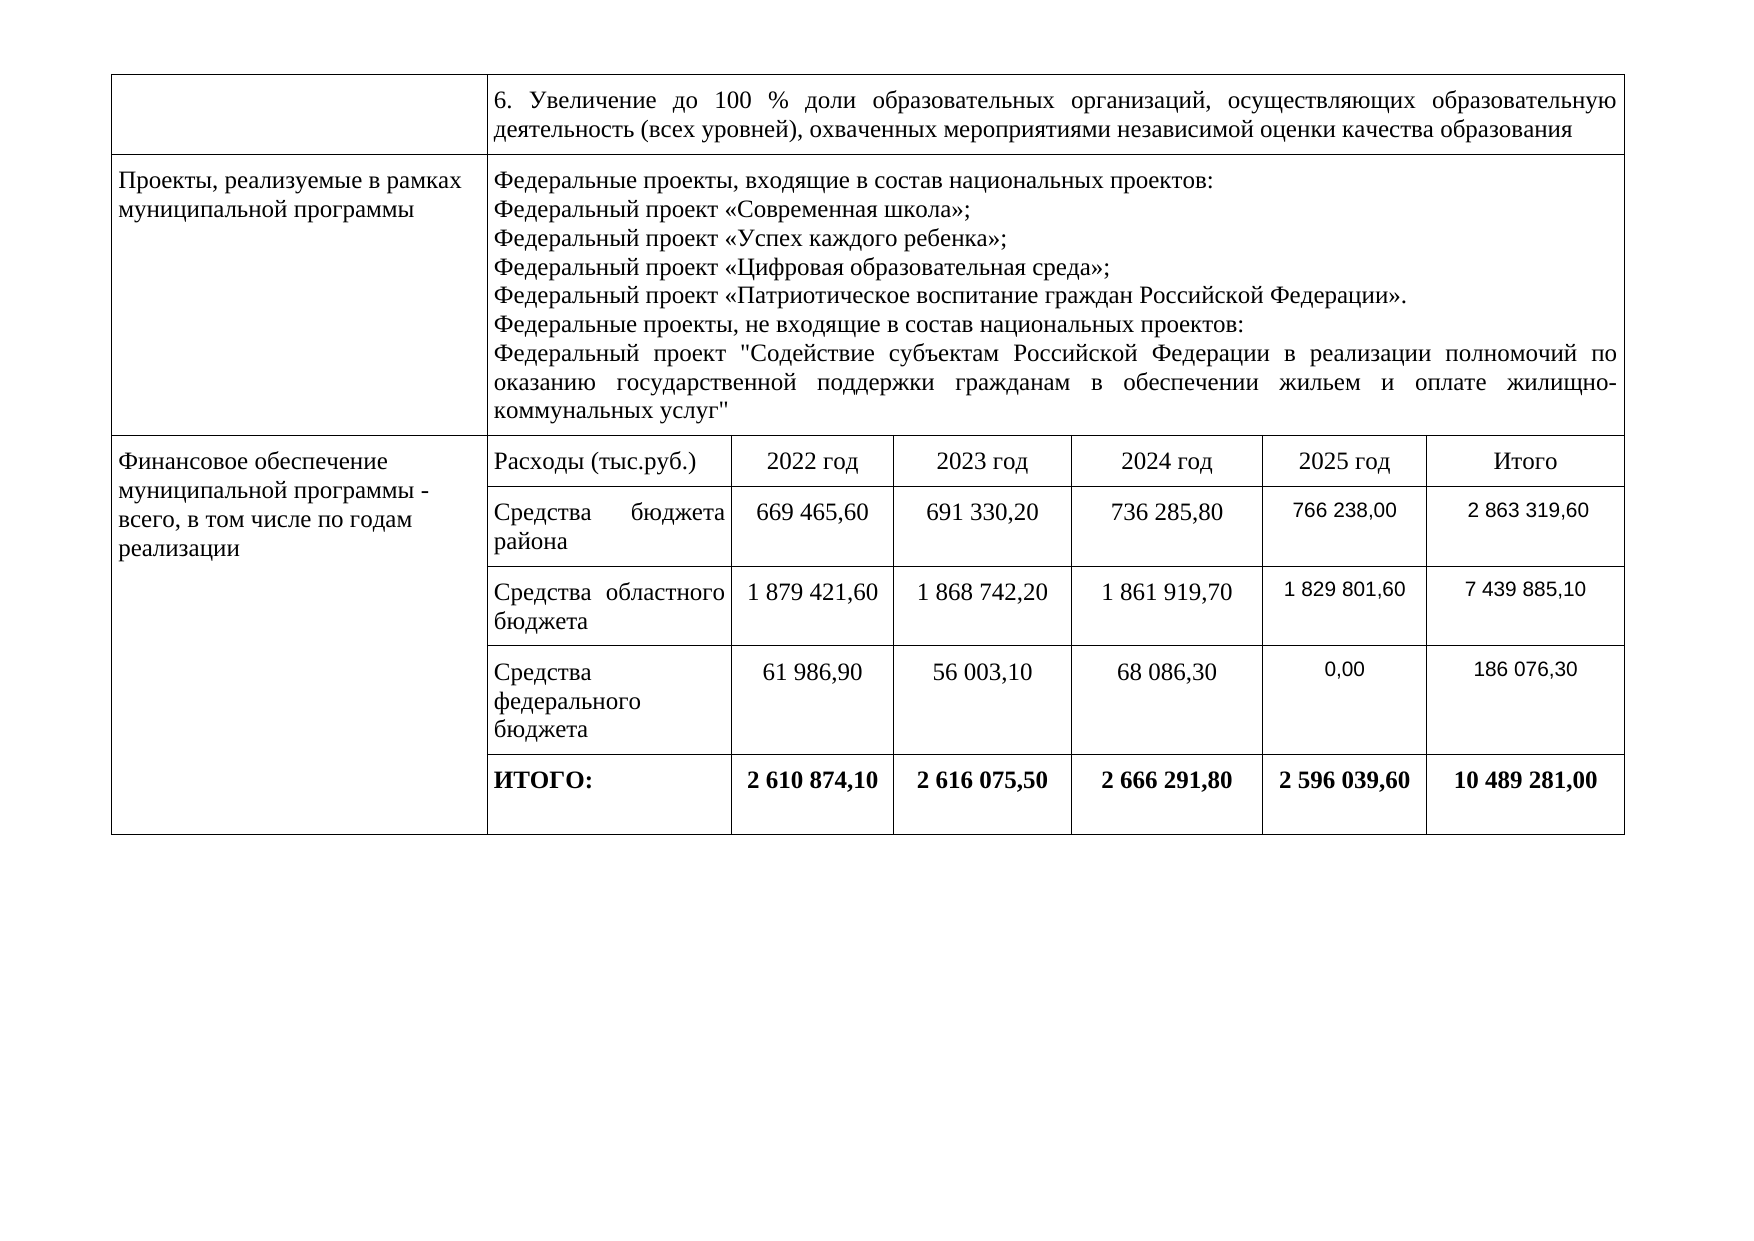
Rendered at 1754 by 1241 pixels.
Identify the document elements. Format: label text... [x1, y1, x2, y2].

table_cell 2025 год [1263, 436, 1426, 486]
table_cell 2022 год [732, 436, 893, 486]
table_cell 2024 год [1072, 436, 1262, 486]
table_cell 10 489 281,00 [1427, 755, 1624, 834]
table_cell 736 285,80 [1072, 487, 1262, 566]
table_cell [112, 754, 487, 834]
table_cell Федеральные проекты, входящие в состав национальных проектов: Федеральный проект «Современная школа»; Федеральный проект «Успех каждого ребенка»; Федеральный проект «Цифровая образовательная среда»; Федеральный проект «Патриотическое воспитание граждан Российской Федерации». Федеральные проекты, не входящие в состав национальных проектов: Федеральный проект "Содействие субъектам Российской Федерации в реализации полномочий по оказанию государственной поддержки гражданам в обеспечении жильем и оплате жилищно- коммунальных услуг" [488, 155, 1624, 435]
table_cell 0,00 [1263, 646, 1426, 754]
table_cell 669 465,60 [732, 487, 893, 566]
table_cell 56 003,10 [894, 646, 1071, 754]
table_cell 68 086,30 [1072, 646, 1262, 754]
table_cell 2 863 319,60 [1427, 487, 1624, 566]
table_cell 2023 год [894, 436, 1071, 486]
table_cell 61 986,90 [732, 646, 893, 754]
table_cell Итого [1427, 436, 1624, 486]
table_cell Средства федерального бюджета [488, 646, 731, 754]
table_cell 7 439 885,10 [1427, 567, 1624, 645]
table_cell 1 861 919,70 [1072, 567, 1262, 645]
table_cell 1 879 421,60 [732, 567, 893, 645]
table_cell ИТОГО: [488, 755, 731, 834]
table_cell 2 616 075,50 [894, 755, 1071, 834]
table_cell 1 868 742,20 [894, 567, 1071, 645]
table_cell Проекты, реализуемые в рамках муниципальной программы [112, 155, 487, 435]
table_cell 2 610 874,10 [732, 755, 893, 834]
table_cell Финансовое обеспечение муниципальной программы - всего, в том числе по годам реализации [112, 436, 487, 754]
table_cell 2 666 291,80 [1072, 755, 1262, 834]
table_cell Средства бюджета района [488, 487, 731, 566]
table_cell 766 238,00 [1263, 487, 1426, 566]
table_cell 691 330,20 [894, 487, 1071, 566]
table_cell Средства областного бюджета [488, 567, 731, 645]
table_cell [488, 75, 1624, 154]
table_cell 2 596 039,60 [1263, 755, 1426, 834]
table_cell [112, 75, 487, 154]
table_cell 186 076,30 [1427, 646, 1624, 754]
table_cell Расходы (тыс.руб.) [488, 436, 731, 486]
table_cell 1 829 801,60 [1263, 567, 1426, 645]
